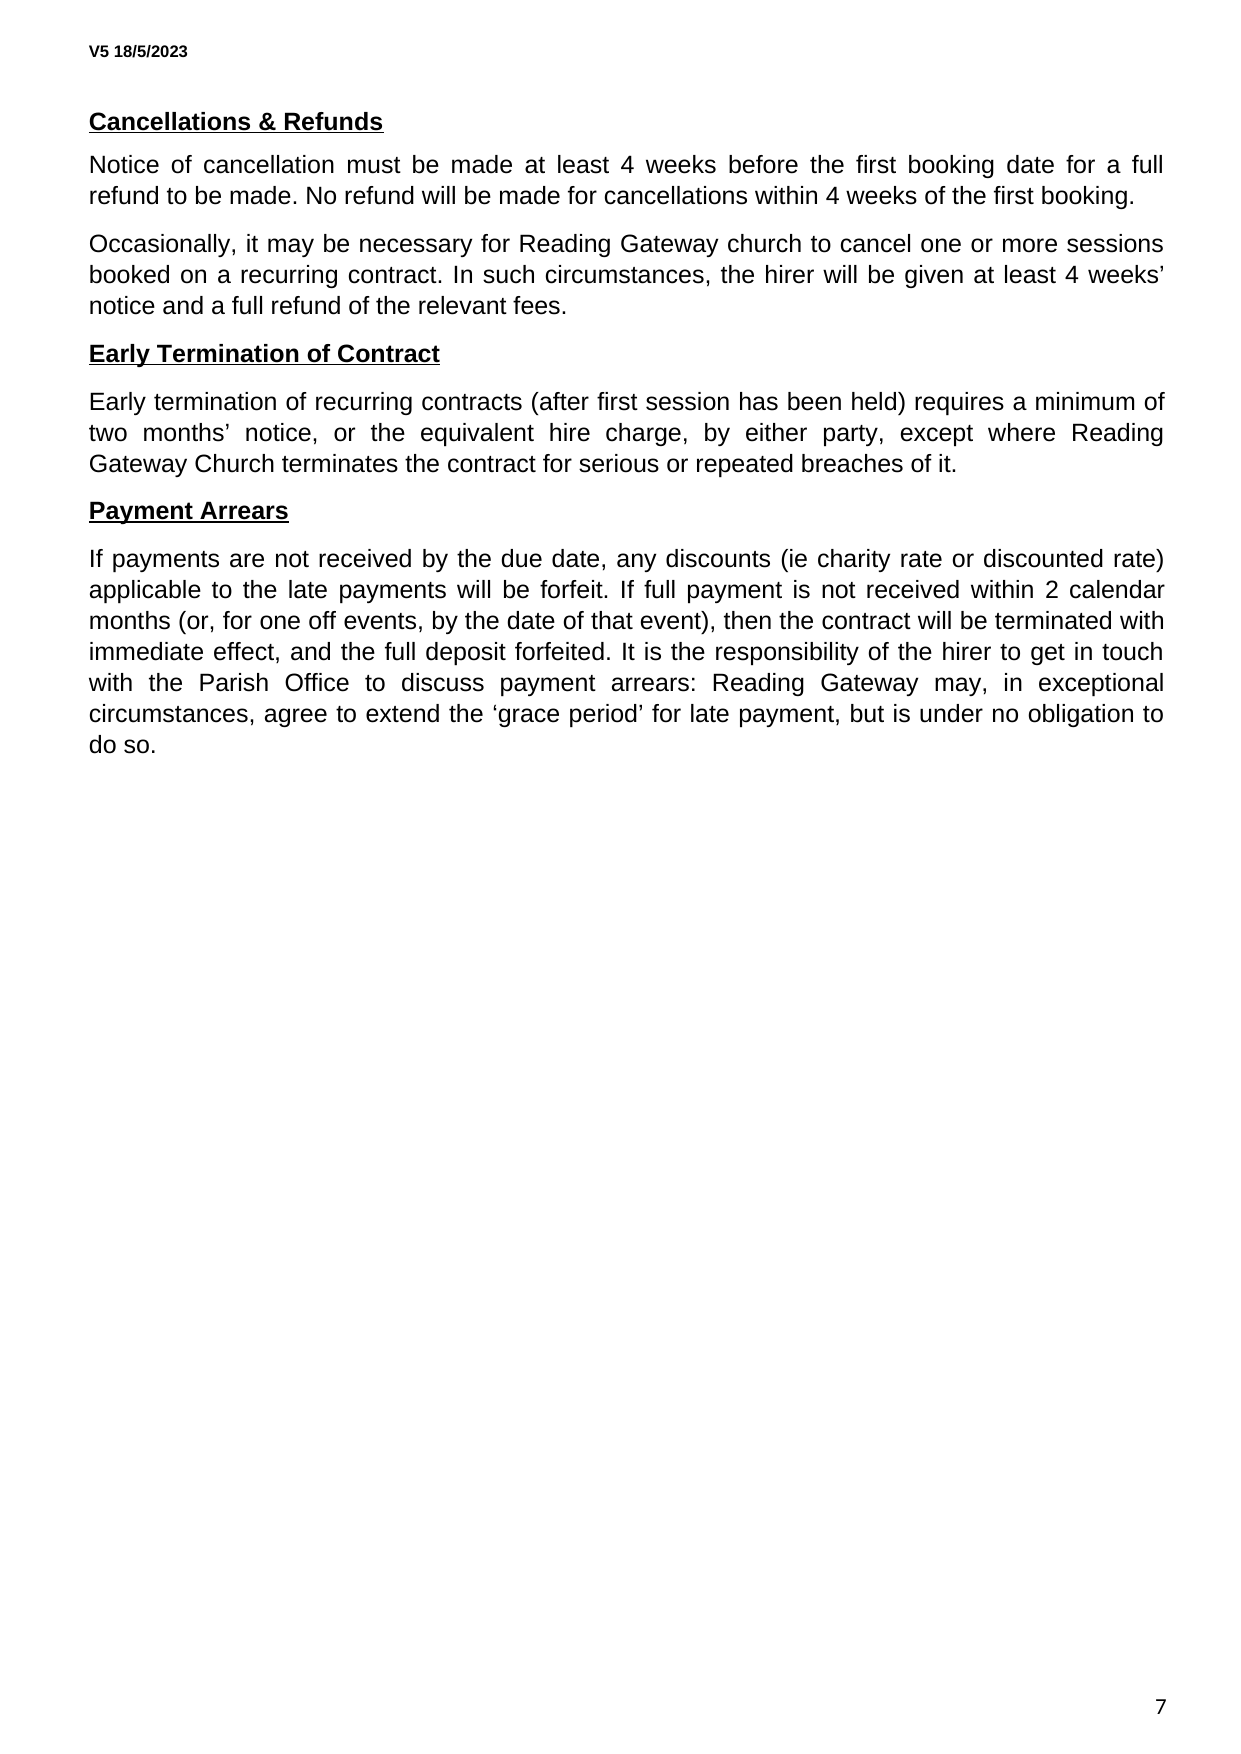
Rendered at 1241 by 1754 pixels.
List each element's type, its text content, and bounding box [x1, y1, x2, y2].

text If payments are not received by the due date, any discounts (ie charity rate or discounted rate) applicable to the late payments will be forfeit. If full payment is not received within 2 calendar months (or, for one off events, by the date of that event), then the contract will be terminated with immediate effect, and the full deposit forfeited. It is the responsibility of the hirer to get in touch with the Parish Office to discuss payment arrears: Reading Gateway may, in exceptional circumstances, agree to extend the ‘grace period’ for late payment, but is under no obligation to do so. [89, 544, 1167, 759]
text Notice of cancellation must be made at least 4 weeks before the first booking date for a full refund to be made. No refund will be made for cancellations within 4 weeks of the first booking. [89, 150, 1167, 210]
text Cancellations & Refunds [89, 107, 1167, 135]
text Early termination of recurring contracts (after first session has been held) requires a minimum of two months’ notice, or the equivalent hire charge, by either party, except where Reading Gateway Church terminates the contract for serious or repeated breaches of it. [89, 386, 1167, 477]
text Early Termination of Contract [89, 339, 1167, 367]
text Payment Arrears [89, 496, 1167, 525]
text Occasionally, it may be necessary for Reading Gateway church to cancel one or more sessions booked on a recurring contract. In such circumstances, the hirer will be given at least 4 weeks’ notice and a full refund of the relevant fees. [89, 229, 1167, 320]
